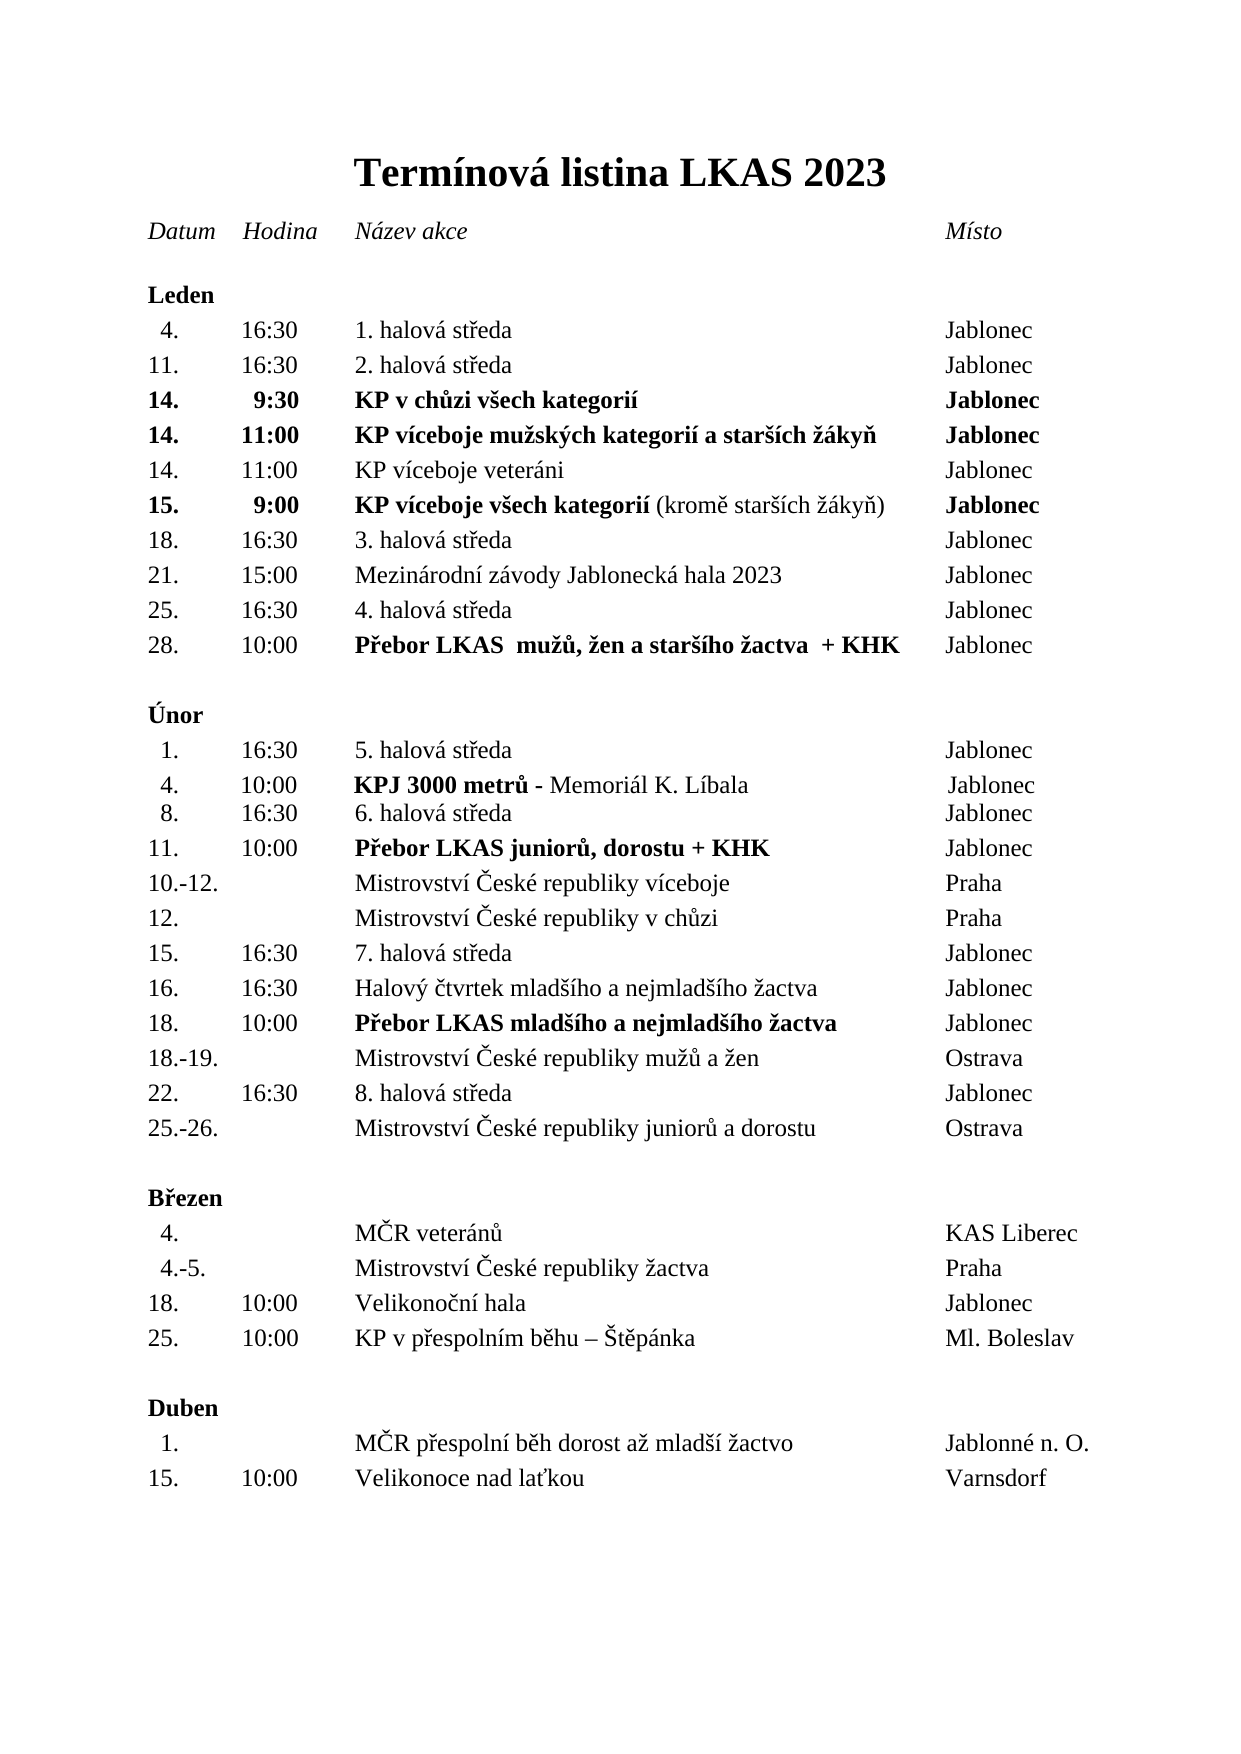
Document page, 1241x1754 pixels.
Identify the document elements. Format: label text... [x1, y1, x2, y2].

text 4.-5. Mistrovství České republiky žactva Praha [148, 1253, 1152, 1282]
text 25.-26. Mistrovství České republiky juniorů a dorostu Ostrava [148, 1113, 1152, 1142]
text 14. 9:30 KP v chůzi všech kategorií Jablonec [148, 385, 1152, 413]
text Termínová listina LKAS 2023 [148, 148, 1092, 196]
text 4. 10:00 KPJ 3000 metrů - Memoriál K. Líbala Jablonec [148, 770, 1092, 798]
text 1. 16:30 5. halová středa Jablonec [148, 735, 1152, 763]
text Duben [148, 1393, 1152, 1422]
text Datum Hodina Název akce Místo [148, 216, 1092, 245]
text 14. 11:00 KP víceboje mužských kategorií a starších žákyň Jablonec [148, 420, 1152, 448]
text 10.-12. Mistrovství České republiky víceboje Praha [148, 868, 1152, 897]
text 4. 16:30 1. halová středa Jablonec [148, 315, 1152, 343]
text 14. 11:00 KP víceboje veteráni Jablonec [148, 455, 1152, 483]
text 1. MČR přespolní běh dorost až mladší žactvo Jablonné n. O. [148, 1428, 1092, 1457]
text 25. 10:00 KP v přespolním běhu – Štěpánka Ml. Boleslav [148, 1323, 1092, 1352]
text 18.-19. Mistrovství České republiky mužů a žen Ostrava [148, 1043, 1152, 1072]
text Únor [148, 700, 1092, 728]
text 18. 16:30 3. halová středa Jablonec [148, 525, 1152, 553]
text 11. 10:00 Přebor LKAS juniorů, dorostu + KHK Jablonec [148, 833, 1152, 862]
text 11. 16:30 2. halová středa Jablonec [148, 350, 1152, 378]
text 15. 16:30 7. halová středa Jablonec [148, 938, 1152, 967]
text 4. MČR veteránů KAS Liberec [148, 1218, 1092, 1247]
text Březen [148, 1183, 1152, 1212]
text 25. 16:30 4. halová středa Jablonec [148, 595, 1152, 623]
text 15. 9:00 KP víceboje všech kategorií (kromě starších žákyň) Jablonec [148, 490, 1152, 518]
text 28. 10:00 Přebor LKAS mužů, žen a staršího žactva + KHK Jablonec [148, 630, 1152, 658]
text 18. 10:00 Přebor LKAS mladšího a nejmladšího žactva Jablonec [148, 1008, 1152, 1037]
text Leden [148, 280, 1092, 308]
text 16. 16:30 Halový čtvrtek mladšího a nejmladšího žactva Jablonec [148, 973, 1152, 1002]
text 21. 15:00 Mezinárodní závody Jablonecká hala 2023 Jablonec [148, 560, 1152, 588]
text 18. 10:00 Velikonoční hala Jablonec [148, 1288, 1152, 1317]
text 8. 16:30 6. halová středa Jablonec [148, 798, 1152, 827]
text 15. 10:00 Velikonoce nad laťkou Varnsdorf [148, 1463, 1152, 1492]
text 22. 16:30 8. halová středa Jablonec [148, 1078, 1152, 1107]
text 12. Mistrovství České republiky v chůzi Praha [148, 903, 1152, 932]
